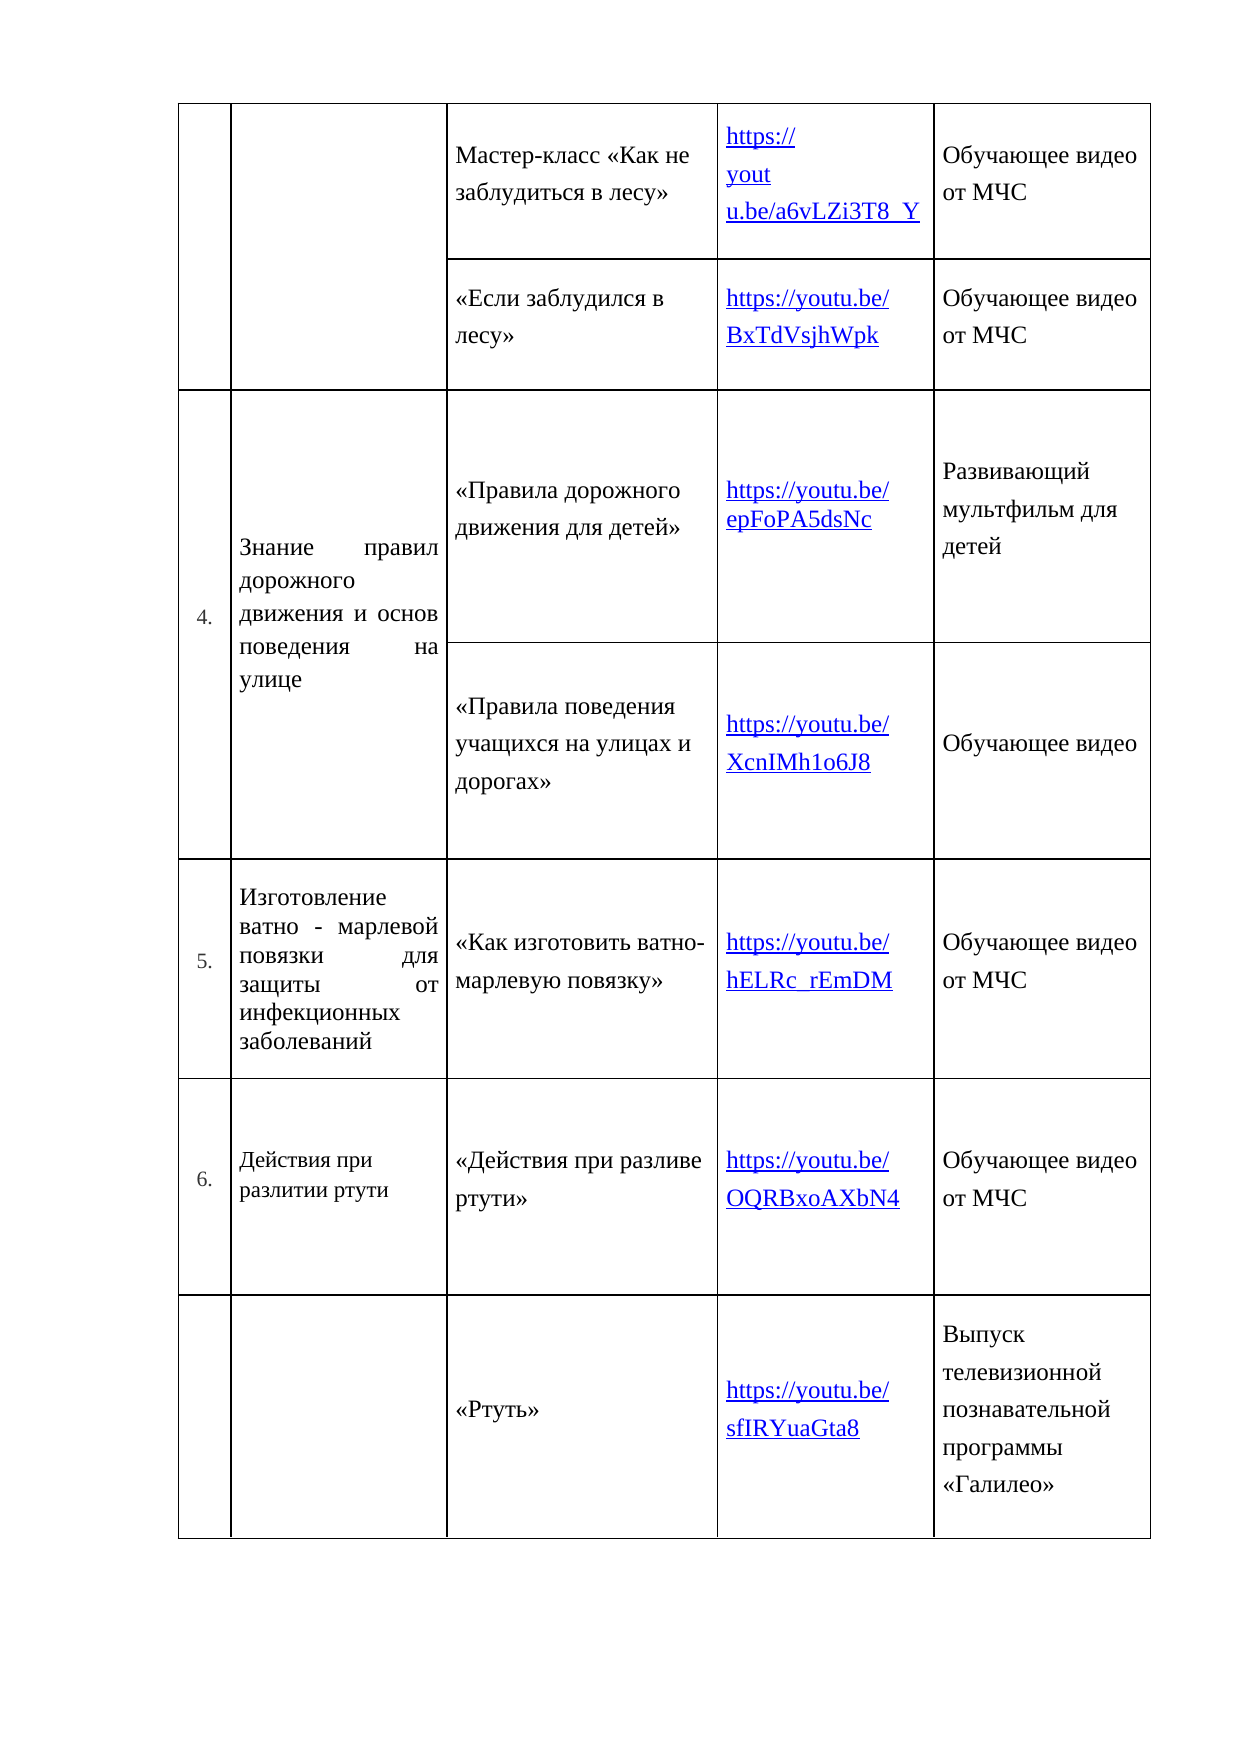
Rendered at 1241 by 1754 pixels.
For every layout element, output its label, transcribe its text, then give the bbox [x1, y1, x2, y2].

table_cell Мастер-класс «Как не заблудиться в лесу» [448, 104, 717, 258]
table_cell Выпуск телевизионной познавательной программы «Галилео» [935, 1296, 1150, 1537]
table_cell Обучающее видео от МЧС [935, 1079, 1150, 1294]
table_cell https://youtu.be/epFoPA5dsNc [718, 391, 933, 642]
table_cell «Если заблудился в лесу» [448, 260, 717, 389]
table_cell https://youtu.be/XcnIMh1o6J8 [718, 643, 933, 858]
table_cell Обучающее видео от МЧС [935, 860, 1150, 1078]
table_cell https://youtu.be/sfIRYuaGta8 [718, 1296, 933, 1537]
table_cell [179, 1296, 230, 1537]
table_cell Действия при разлитии ртути [232, 1079, 446, 1294]
table_cell 4. [179, 391, 230, 858]
table_cell «Действия при разливе ртути» [448, 1079, 717, 1294]
table_cell «Ртуть» [448, 1296, 717, 1537]
table_cell Обучающее видео [935, 643, 1150, 858]
table_cell Изготовление ватно - марлевой повязки для защиты от инфекционных заболеваний [232, 860, 446, 1078]
table_cell https://youtu.be/hELRc_rEmDM [718, 860, 933, 1078]
table_cell [232, 104, 446, 389]
table_cell https://youtu.be/a6vLZi3T8_Y [718, 104, 933, 258]
table_cell «Как изготовить ватно- марлевую повязку» [448, 860, 717, 1078]
table_cell «Правила дорожного движения для детей» [448, 391, 717, 642]
table_cell 6. [179, 1079, 230, 1294]
table_cell Обучающее видео от МЧС [935, 104, 1150, 258]
table_cell Обучающее видео от МЧС [935, 260, 1150, 389]
table_cell https://youtu.be/BxTdVsjhWpk [718, 260, 933, 389]
table_cell Развивающий мультфильм для детей [935, 391, 1150, 642]
table_cell 5. [179, 860, 230, 1078]
table_cell Знание правил дорожного движения и основ поведения на улице [232, 391, 446, 858]
table_cell [179, 104, 230, 389]
table_cell [232, 1296, 446, 1537]
table_cell «Правила поведения учащихся на улицах и дорогах» [448, 643, 717, 858]
table_cell https://youtu.be/OQRBxoAXbN4 [718, 1079, 933, 1294]
